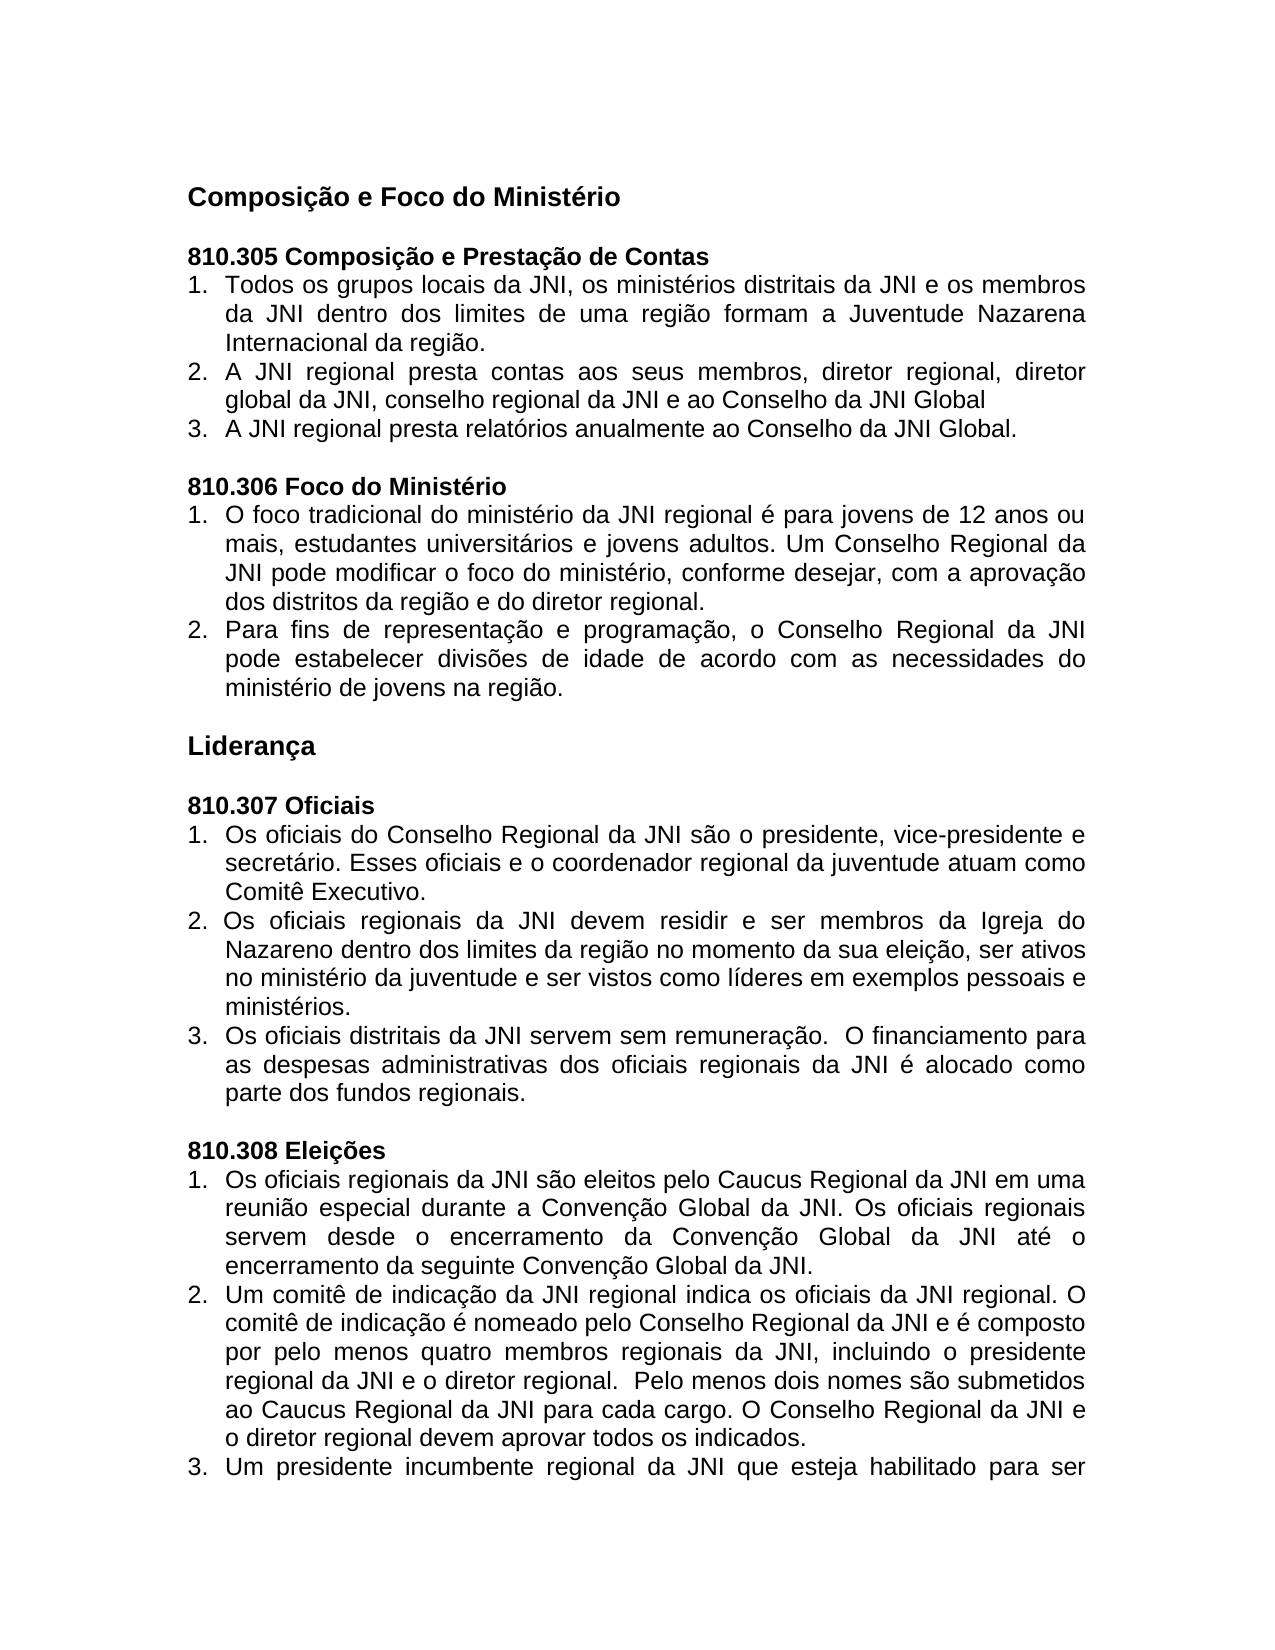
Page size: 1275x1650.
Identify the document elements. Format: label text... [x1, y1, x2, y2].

list 1. Os oficiais do Conselho Regional da JNI são o presidente, vice-presidente e secretário. Esses oficiais e o coordenador regional da juventude atuam como Comitê Executivo. [187, 819, 1087, 906]
text 3. Os oficiais distritais da JNI servem sem remuneração. O financiamento para as despesas administrativas dos oficiais regionais da JNI é alocado como parte dos fundos regionais. [187, 1021, 1087, 1107]
subtitle 810.308 Eleições [187, 1136, 1087, 1164]
list 1. O foco tradicional do ministério da JNI regional é para jovens de 12 anos ou mais, estudantes universitários e jovens adultos. Um Conselho Regional da JNI pode modificar o foco do ministério, conforme desejar, com a aprovação dos distritos da região e do diretor regional. [187, 500, 1087, 615]
subtitle 810.306 Foco do Ministério [187, 472, 1087, 500]
subtitle Composição e Foco do Ministério [187, 181, 1087, 212]
text 2. Os oficiais regionais da JNI devem residir e ser membros da Igreja do Nazareno dentro dos limites da região no momento da sua eleição, ser ativos no ministério da juventude e ser vistos como líderes em exemplos pessoais e ministérios. [187, 906, 1087, 1021]
text 2. Um comitê de indicação da JNI regional indica os oficiais da JNI regional. O comitê de indicação é nomeado pelo Conselho Regional da JNI e é composto por pelo menos quatro membros regionais da JNI, incluindo o presidente regional da JNI e o diretor regional. Pelo menos dois nomes são submetidos ao Caucus Regional da JNI para cada cargo. O Conselho Regional da JNI e o diretor regional devem aprovar todos os indicados. [187, 1279, 1087, 1452]
list 1. Todos os grupos locais da JNI, os ministérios distritais da JNI e os membros da JNI dentro dos limites de uma região formam a Juventude Nazarena Internacional da região. [187, 270, 1087, 357]
subtitle 810.307 Oficiais [187, 791, 1087, 819]
list 2. A JNI regional presta contas aos seus membros, diretor regional, diretor global da JNI, conselho regional da JNI e ao Conselho da JNI Global [187, 357, 1087, 414]
list 1. Os oficiais regionais da JNI são eleitos pelo Caucus Regional da JNI em uma reunião especial durante a Convenção Global da JNI. Os oficiais regionais servem desde o encerramento da Convenção Global da JNI até o encerramento da seguinte Convenção Global da JNI. [187, 1164, 1087, 1279]
text 2. Para fins de representação e programação, o Conselho Regional da JNI pode estabelecer divisões de idade de acordo com as necessidades do ministério de jovens na região. [187, 615, 1087, 702]
list 3. A JNI regional presta relatórios anualmente ao Conselho da JNI Global. [187, 414, 1087, 443]
subtitle 810.305 Composição e Prestação de Contas [187, 242, 1087, 270]
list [187, 1452, 1087, 1481]
subtitle Liderança [187, 730, 1087, 762]
